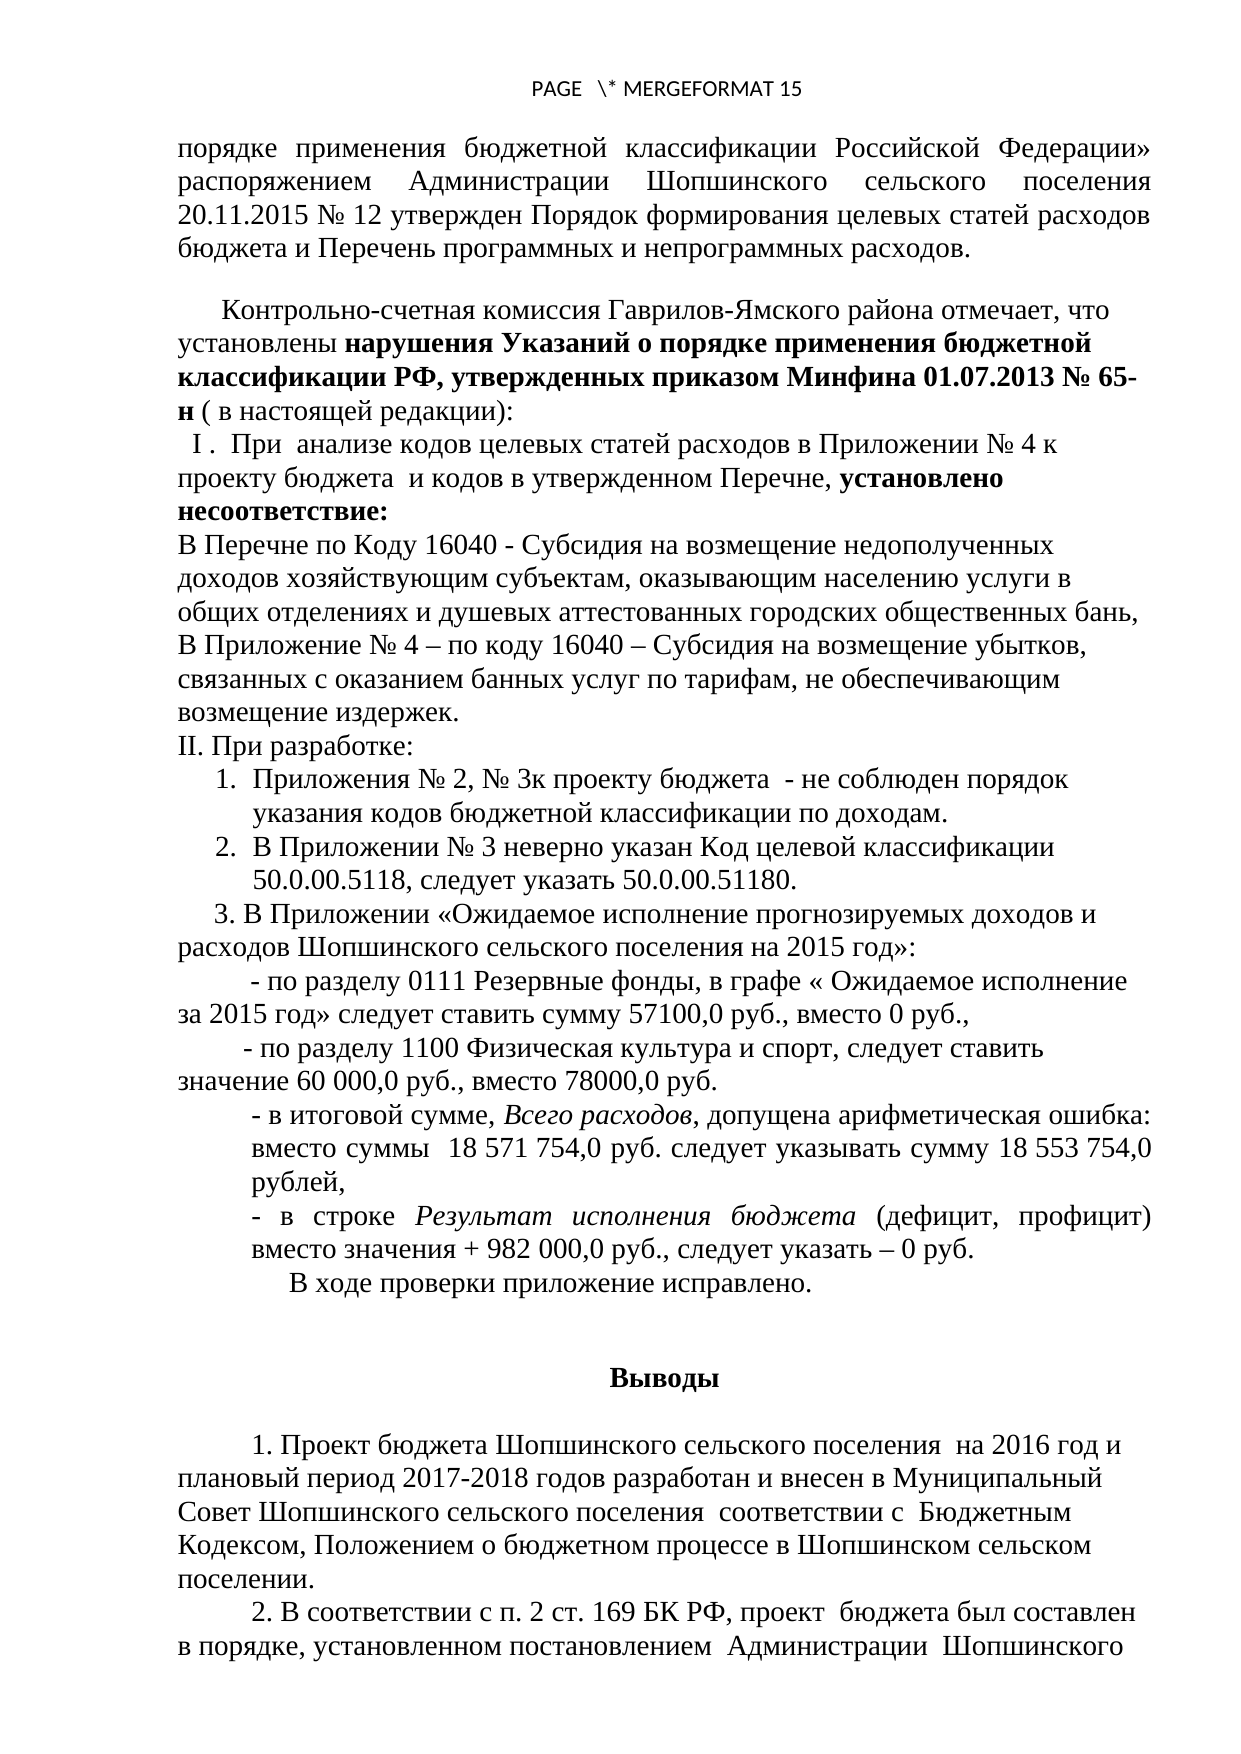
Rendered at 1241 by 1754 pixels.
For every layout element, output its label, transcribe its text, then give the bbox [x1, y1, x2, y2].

text I . При анализе кодов целевых статей расходов в Приложении № 4 к проекту бюджета и кодов в утвержденном Перечне, установлено несоответствие: [177, 426, 1152, 527]
text - в итоговой сумме, Всего расходов, допущена арифметическая ошибка: вместо суммы 18 571 754,0 руб. следует указывать сумму 18 553 754,0 рублей, [251, 1097, 1152, 1198]
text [177, 130, 1152, 264]
text В Приложение № 4 – по коду 16040 – Субсидия на возмещение убытков, связанных с оказанием банных услуг по тарифам, не обеспечивающим возмещение издержек. [177, 627, 1152, 728]
text 3. В Приложении «Ожидаемое исполнение прогнозируемых доходов и расходов Шопшинского сельского поселения на 2015 год»: [177, 896, 1152, 963]
list В ходе проверки приложение исправлено. [288, 1265, 1152, 1298]
text Контрольно-счетная комиссия Гаврилов-Ямского района отмечает, что установлены нарушения Указаний о порядке применения бюджетной классификации РФ, утвержденных приказом Минфина 01.07.2013 № 65-н ( в настоящей редакции): [177, 292, 1152, 426]
text - по разделу 0111 Резервные фонды, в графе « Ожидаемое исполнение за 2015 год» следует ставить сумму 57100,0 руб., вместо 0 руб., [177, 963, 1152, 1030]
text Выводы [177, 1360, 1152, 1393]
text - по разделу 1100 Физическая культура и спорт, следует ставить значение 60 000,0 руб., вместо 78000,0 руб. [177, 1030, 1152, 1097]
list В Приложении № 3 неверно указан Код целевой классификации 50.0.00.5118, следует указать 50.0.00.51180. [215, 829, 1152, 896]
text II. При разработке: [177, 728, 1152, 762]
text 1. Проект бюджета Шопшинского сельского поселения на 2016 год и плановый период 2017-2018 годов разработан и внесен в Муниципальный Совет Шопшинского сельского поселения соответствии с Бюджетным Кодексом, Положением о бюджетном процессе в Шопшинском сельском поселении. [177, 1427, 1152, 1594]
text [177, 1594, 1152, 1662]
text В Перечне по Коду 16040 - Субсидия на возмещение недополученных доходов хозяйствующим субъектам, оказывающим населению услуги в общих отделениях и душевых аттестованных городских общественных бань, [177, 527, 1152, 627]
list Приложения № 2, № 3к проекту бюджета - не соблюден порядок указания кодов бюджетной классификации по доходам. [215, 762, 1152, 829]
text - в строке Результат исполнения бюджета (дефицит, профицит) вместо значения + 982 000,0 руб., следует указать – 0 руб. [251, 1198, 1152, 1265]
